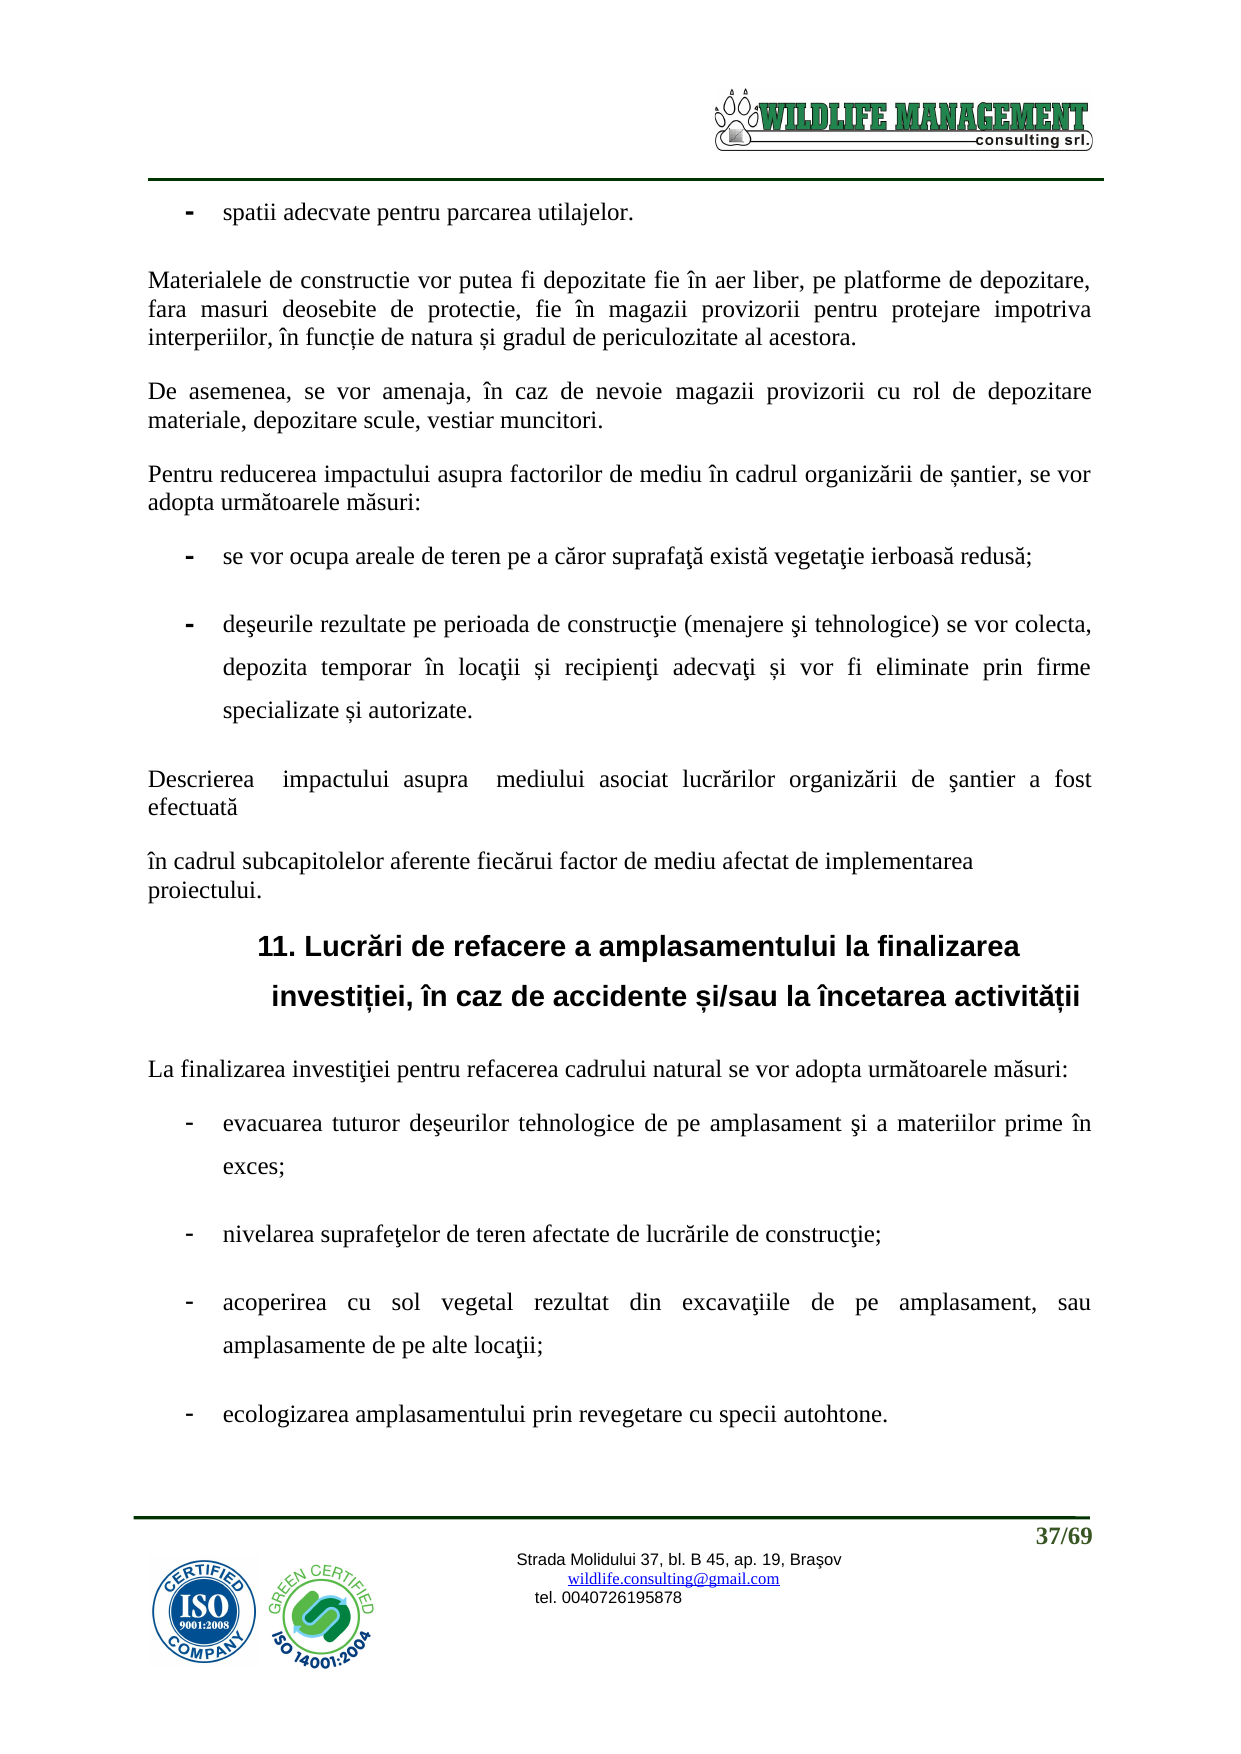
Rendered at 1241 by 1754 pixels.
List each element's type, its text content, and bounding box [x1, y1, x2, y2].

list ecologizarea amplasamentului prin revegetare cu specii autohtone. [185, 1399, 1092, 1427]
text Pentru reducerea impactului asupra factorilor de mediu în cadrul organizării de șantier, se vor adopta următoarele măsuri: [148, 459, 1092, 516]
list deşeurile rezultate pe perioada de construcţie (menajere şi tehnologice) se vor colecta, depozita temporar în locaţii și recipienţi adecvaţi și vor fi eliminate prin firme specializate și autorizate. [185, 609, 1092, 724]
list spatii adecvate pentru parcarea utilajelor. [185, 180, 1092, 226]
text Materialele de constructie vor putea fi depozitate fie în aer liber, pe platforme de depozitare, fara masuri deosebite de protectie, fie în magazii provizorii pentru protejare impotriva interperiilor, în funcție de natura și gradul de periculozitate al acestora. [148, 265, 1092, 351]
list evacuarea tuturor deşeurilor tehnologice de pe amplasament şi a materiilor prime în exces; [185, 1108, 1092, 1180]
list se vor ocupa areale de teren pe a căror suprafaţă există vegetaţie ierboasă redusă; [185, 541, 1092, 570]
subtitle 11. Lucrări de refacere a amplasamentului la finalizarea investiției, în caz de accidente și/sau la încetarea activității [185, 929, 1092, 1012]
text De asemenea, se vor amenaja, în caz de nevoie magazii provizorii cu rol de depozitare materiale, depozitare scule, vestiar muncitori. [148, 376, 1092, 434]
picture [714, 88, 1093, 151]
text La finalizarea investiţiei pentru refacerea cadrului natural se vor adopta următoarele măsuri: [148, 1054, 1092, 1083]
picture [265, 1560, 378, 1673]
picture [147, 1555, 261, 1668]
text Descrierea impactului asupra mediului asociat lucrărilor organizării de şantier a fost efectuată [148, 764, 1092, 821]
list nivelarea suprafeţelor de teren afectate de lucrările de construcţie; [185, 1219, 1092, 1248]
text în cadrul subcapitolelor aferente fiecărui factor de mediu afectat de implementarea proiectului. [148, 846, 1092, 904]
list acoperirea cu sol vegetal rezultat din excavaţiile de pe amplasament, sau amplasamente de pe alte locaţii; [185, 1287, 1092, 1359]
